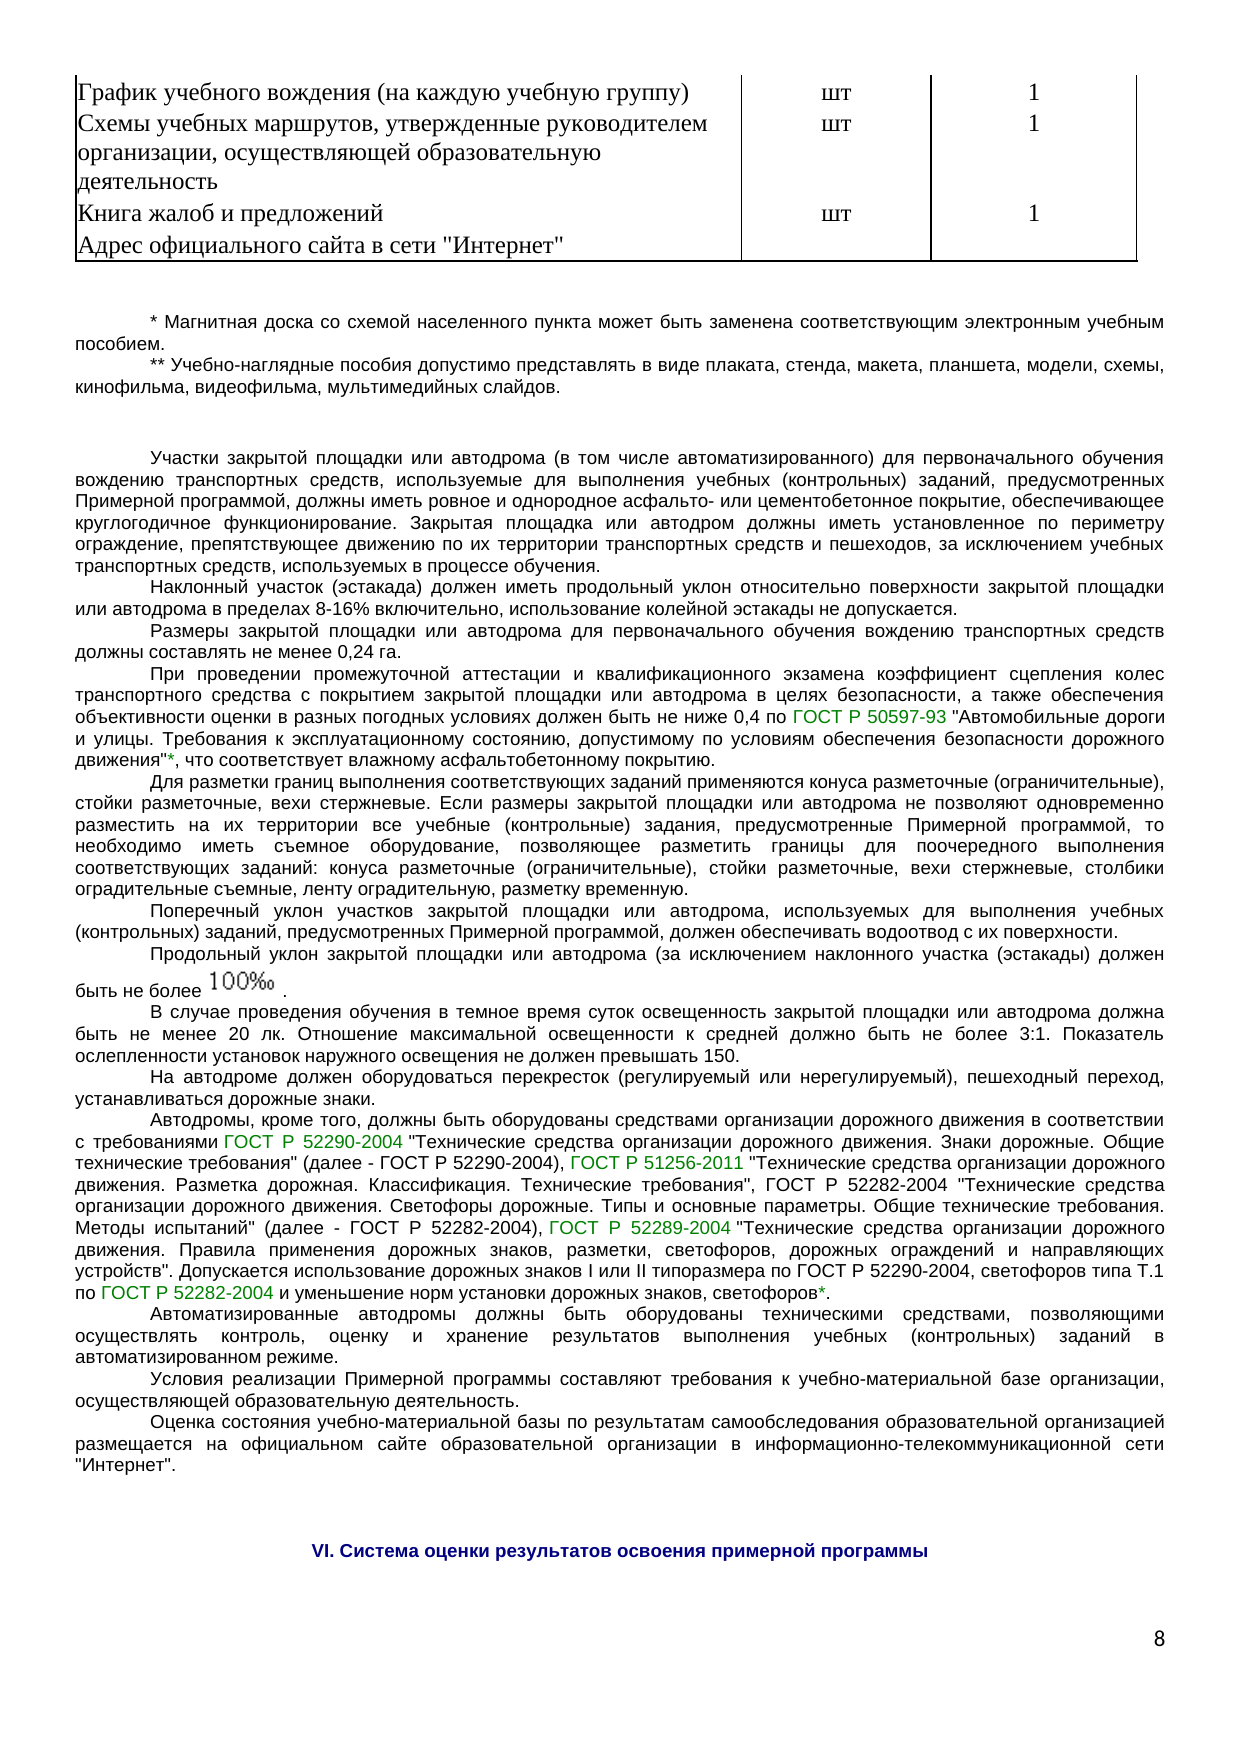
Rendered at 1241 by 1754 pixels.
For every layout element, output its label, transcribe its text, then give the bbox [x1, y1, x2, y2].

text На автодроме должен оборудоваться перекресток (регулируемый или нерегулируемый), пешеходный переход, устанавливаться дорожные знаки. [75, 1066, 1165, 1109]
text ** Учебно-наглядные пособия допустимо представлять в виде плаката, стенда, макета, планшета, модели, схемы, кинофильма, видеофильма, мультимедийных слайдов. [75, 354, 1165, 397]
text Оценка состояния учебно-материальной базы по результатам самообследования образовательной организацией размещается на официальном сайте образовательной организации в информационно-телекоммуникационной сети "Интернет". [75, 1411, 1165, 1476]
text Продольный уклон закрытой площадки или автодрома (за исключением наклонного участка (эстакады) должен быть не более . [75, 943, 1165, 1001]
table_cell шт [742, 196, 930, 228]
table_cell 1 [932, 75, 1136, 107]
text Участки закрытой площадки или автодрома (в том числе автоматизированного) для первоначального обучения вождению транспортных средств, используемые для выполнения учебных (контрольных) заданий, предусмотренных Примерной программой, должны иметь ровное и однородное асфальто- или цементобетонное покрытие, обеспечивающее круглогодичное функционирование. Закрытая площадка или автодром должны иметь установленное по периметру ограждение, препятствующее движению по их территории транспортных средств и пешеходов, за исключением учебных транспортных средств, используемых в процессе обучения. [75, 447, 1165, 576]
text Поперечный уклон участков закрытой площадки или автодрома, используемых для выполнения учебных (контрольных) заданий, предусмотренных Примерной программой, должен обеспечивать водоотвод с их поверхности. [75, 900, 1165, 943]
text Размеры закрытой площадки или автодрома для первоначального обучения вождению транспортных средств должны составлять не менее 0,24 га. [75, 619, 1165, 663]
text В случае проведения обучения в темное время суток освещенность закрытой площадки или автодрома должна быть не менее 20 лк. Отношение максимальной освещенности к средней должно быть не более 3:1. Показатель ослепленности установок наружного освещения не должен превышать 150. [75, 1001, 1165, 1066]
table_cell График учебного вождения (на каждую учебную группу) [77, 75, 741, 107]
table_cell шт [742, 107, 930, 196]
table_cell Книга жалоб и предложений [77, 196, 741, 228]
text Автодромы, кроме того, должны быть оборудованы средствами организации дорожного движения в соответствии с требованиями ГОСТ Р 52290-2004 "Технические средства организации дорожного движения. Знаки дорожные. Общие технические требования" (далее - ГОСТ Р 52290-2004), ГОСТ Р 51256-2011 "Технические средства организации дорожного движения. Разметка дорожная. Классификация. Технические требования", ГОСТ Р 52282-2004 "Технические средства организации дорожного движения. Светофоры дорожные. Типы и основные параметры. Общие технические требования. Методы испытаний" (далее - ГОСТ Р 52282-2004), ГОСТ Р 52289-2004 "Технические средства организации дорожного движения. Правила применения дорожных знаков, разметки, светофоров, дорожных ограждений и направляющих устройств". Допускается использование дорожных знаков I или II типоразмера по ГОСТ Р 52290-2004, светофоров типа Т.1 по ГОСТ Р 52282-2004 и уменьшение норм установки дорожных знаков, светофоров*. [75, 1109, 1165, 1303]
table_cell [742, 228, 930, 260]
text При проведении промежуточной аттестации и квалификационного экзамена коэффициент сцепления колес транспортного средства с покрытием закрытой площадки или автодрома в целях безопасности, а также обеспечения объективности оценки в разных погодных условиях должен быть не ниже 0,4 по ГОСТ Р 50597-93 "Автомобильные дороги и улицы. Требования к эксплуатационному состоянию, допустимому по условиям обеспечения безопасности дорожного движения"*, что соответствует влажному асфальтобетонному покрытию. [75, 663, 1165, 770]
table_cell Адрес официального сайта в сети "Интернет" [77, 228, 741, 260]
text VI. Система оценки результатов освоения примерной программы [75, 1540, 1165, 1562]
text Для разметки границ выполнения соответствующих заданий применяются конуса разметочные (ограничительные), стойки разметочные, вехи стержневые. Если размеры закрытой площадки или автодрома не позволяют одновременно разместить на их территории все учебные (контрольные) задания, предусмотренные Примерной программой, то необходимо иметь съемное оборудование, позволяющее разметить границы для поочередного выполнения соответствующих заданий: конуса разметочные (ограничительные), стойки разметочные, вехи стержневые, столбики оградительные съемные, ленту оградительную, разметку временную. [75, 770, 1165, 900]
table_cell Схемы учебных маршрутов, утвержденные руководителем организации, осуществляющей образовательную деятельность [77, 107, 741, 196]
text Условия реализации Примерной программы составляют требования к учебно-материальной базе организации, осуществляющей образовательную деятельность. [75, 1368, 1165, 1411]
picture [207, 964, 282, 998]
table_cell шт [742, 75, 930, 107]
text Автоматизированные автодромы должны быть оборудованы техническими средствами, позволяющими осуществлять контроль, оценку и хранение результатов выполнения учебных (контрольных) заданий в автоматизированном режиме. [75, 1303, 1165, 1368]
table_cell 1 [932, 196, 1136, 228]
table_cell [932, 228, 1136, 260]
text * Магнитная доска со схемой населенного пункта может быть заменена соответствующим электронным учебным пособием. [75, 311, 1165, 354]
table_cell 1 [932, 107, 1136, 196]
text Наклонный участок (эстакада) должен иметь продольный уклон относительно поверхности закрытой площадки или автодрома в пределах 8-16% включительно, использование колейной эстакады не допускается. [75, 576, 1165, 619]
